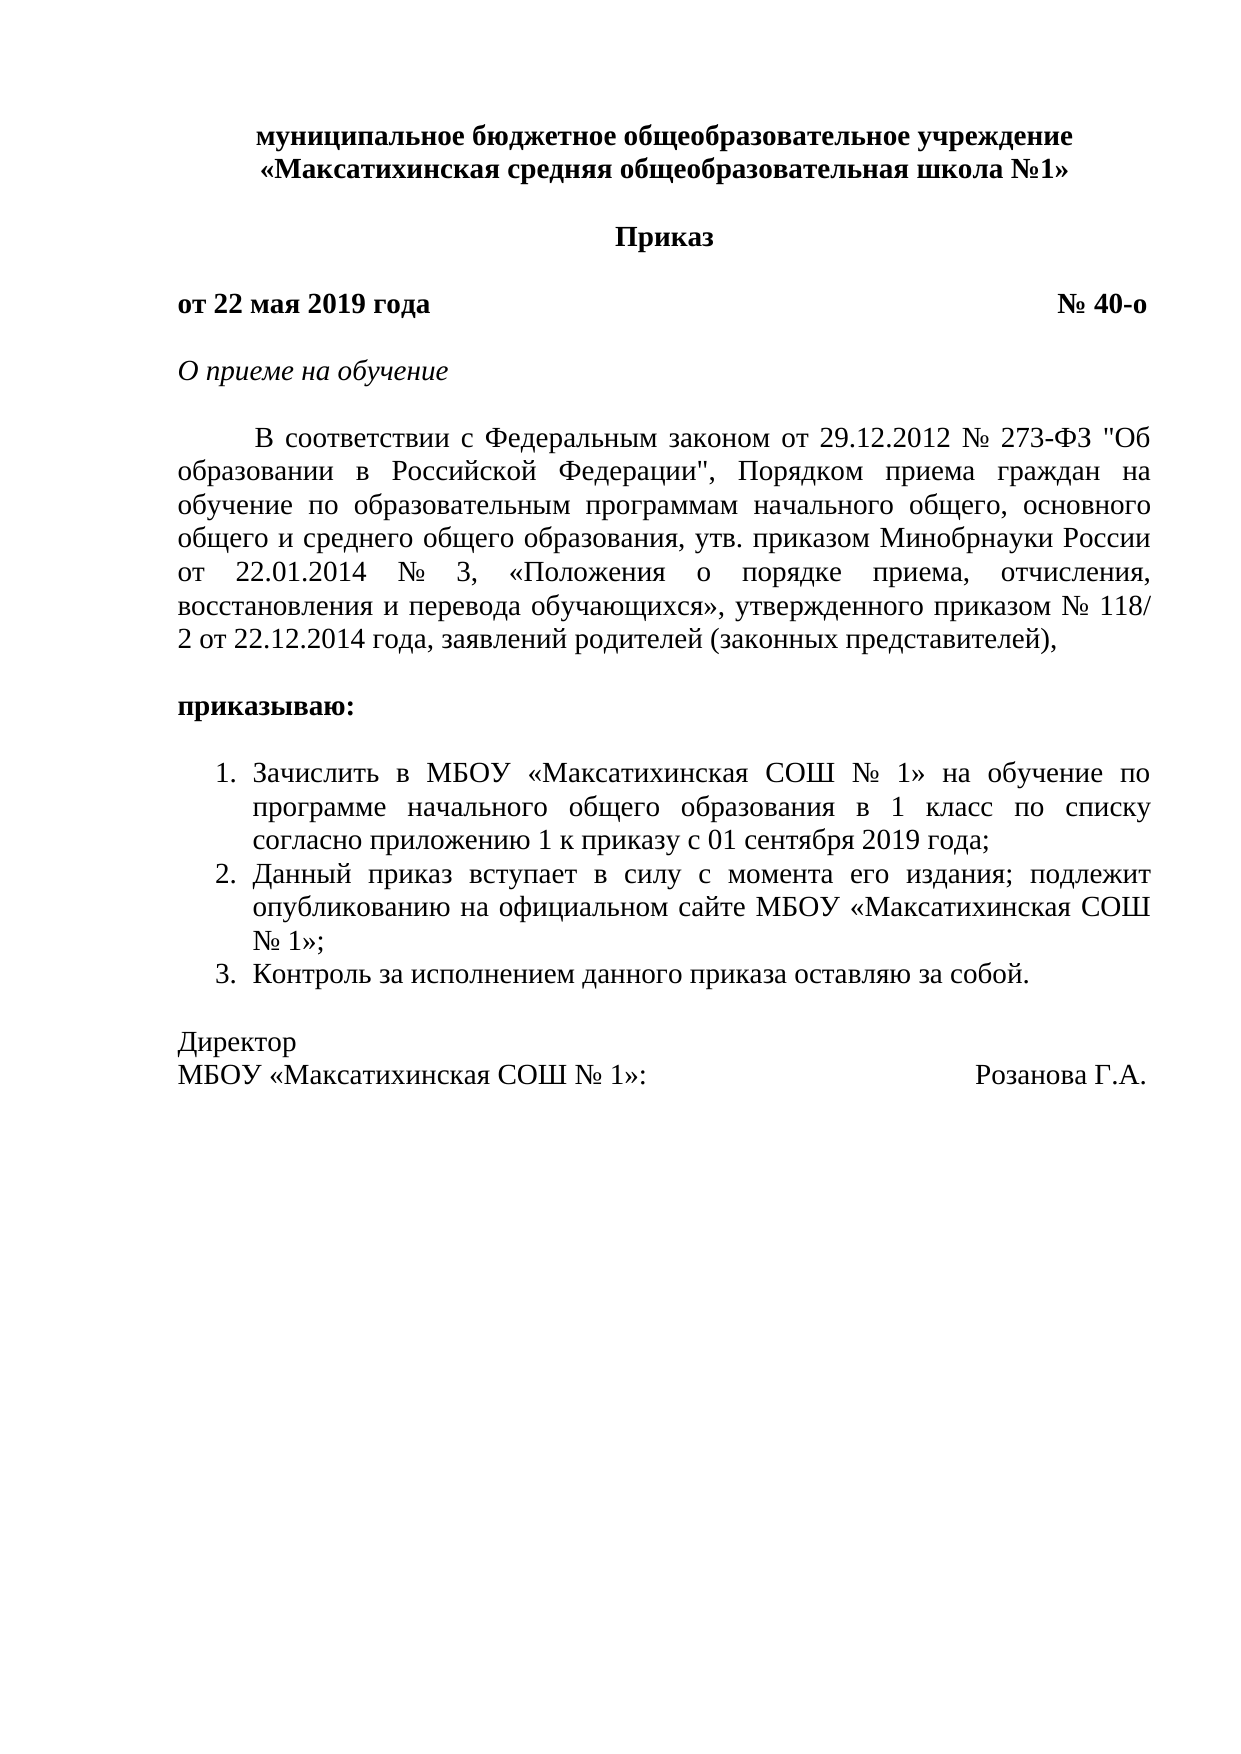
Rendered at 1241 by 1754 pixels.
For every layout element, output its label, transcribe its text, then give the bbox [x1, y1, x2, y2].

list Контроль за исполнением данного приказа оставляю за собой. [215, 957, 1152, 990]
list Данный приказ вступает в силу с момента его издания; подлежит опубликованию на официальном сайте МБОУ «Максатихинская СОШ № 1»; [215, 856, 1152, 957]
text Директор [177, 1024, 1152, 1057]
text О приеме на обучение [177, 353, 1152, 386]
text «Максатихинская средняя общеобразовательная школа №1» [177, 152, 1152, 185]
text приказываю: [177, 688, 1152, 722]
text Приказ [177, 219, 1152, 252]
text от 22 мая 2019 года № 40-о [177, 286, 1152, 319]
text МБОУ «Максатихинская СОШ № 1»: Розанова Г.А. [177, 1057, 1152, 1091]
list Зачислить в МБОУ «Максатихинская СОШ № 1» на обучение по программе начального общего образования в 1 класс по списку согласно приложению 1 к приказу с 01 сентября 2019 года; [215, 755, 1152, 856]
text муниципальное бюджетное общеобразовательное учреждение [177, 118, 1152, 152]
text В соответствии с Федеральным законом от 29.12.2012 № 273-ФЗ "Об образовании в Российской Федерации", Порядком приема граждан на обучение по образовательным программам начального общего, основного общего и среднего общего образования, утв. приказом Минобрнауки России от 22.01.2014 № 3, «Положения о порядке приема, отчисления, восстановления и перевода обучающихся», утвержденного приказом № 118/ 2 от 22.12.2014 года, заявлений родителей (законных представителей), [177, 420, 1152, 655]
